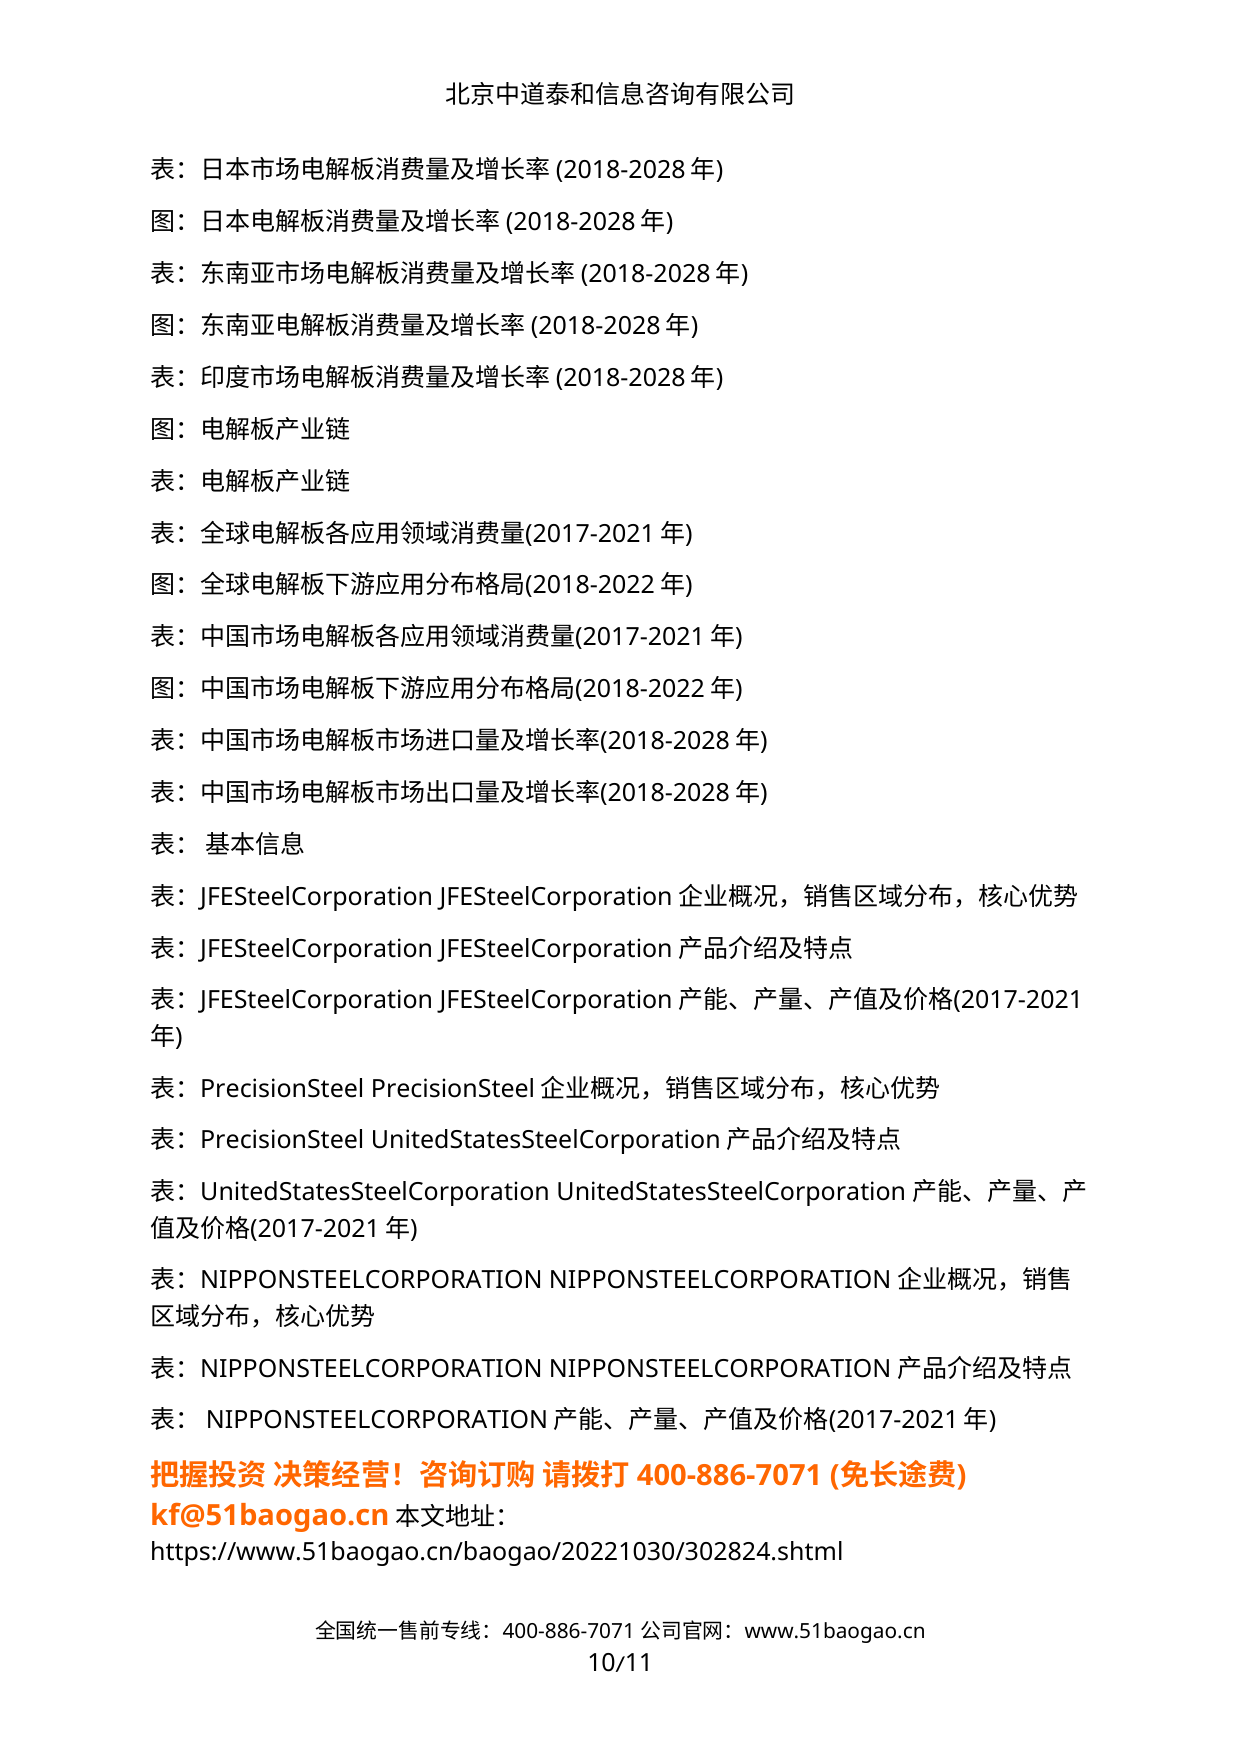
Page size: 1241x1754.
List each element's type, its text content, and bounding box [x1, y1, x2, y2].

text 表：中国市场电解板市场进口量及增长率(2018-2028年) [150, 721, 1090, 757]
text 图：中国市场电解板下游应用分布格局(2018-2022年) [150, 669, 1090, 705]
text 表：JFESteelCorporation JFESteelCorporation产能、产量、产值及价格(2017-2021年) [150, 980, 1090, 1052]
text 图：电解板产业链 [150, 409, 1090, 446]
text 表：印度市场电解板消费量及增长率 (2018-2028年) [150, 357, 1090, 394]
text 表：NIPPONSTEELCORPORATION NIPPONSTEELCORPORATION产品介绍及特点 [150, 1348, 1090, 1384]
text 表：JFESteelCorporation JFESteelCorporation产品介绍及特点 [150, 928, 1090, 964]
text 表： 基本信息 [150, 824, 1090, 861]
text 表：中国市场电解板各应用领域消费量(2017-2021年) [150, 617, 1090, 653]
text 表：东南亚市场电解板消费量及增长率 (2018-2028年) [150, 254, 1090, 290]
text 表：UnitedStatesSteelCorporation UnitedStatesSteelCorporation产能、产量、产值及价格(2017-2021年) [150, 1172, 1090, 1244]
text 表：全球电解板各应用领域消费量(2017-2021年) [150, 513, 1090, 549]
text 图：全球电解板下游应用分布格局(2018-2022年) [150, 565, 1090, 601]
text 把握投资 决策经营！咨询订购 请拨打 400-886-7071 (免长途费) kf@51baogao.cn本文地址：https://www.51baogao.cn/baogao/20221030/302824.shtml [150, 1452, 1090, 1568]
text 表：PrecisionSteel PrecisionSteel企业概况，销售区域分布，核心优势 [150, 1068, 1090, 1104]
text 表：PrecisionSteel UnitedStatesSteelCorporation产品介绍及特点 [150, 1120, 1090, 1156]
text 图：东南亚电解板消费量及增长率 (2018-2028年) [150, 306, 1090, 342]
text 表：中国市场电解板市场出口量及增长率(2018-2028年) [150, 772, 1090, 809]
text 表：电解板产业链 [150, 461, 1090, 497]
text 表：JFESteelCorporation JFESteelCorporation企业概况，销售区域分布，核心优势 [150, 876, 1090, 912]
text 表： NIPPONSTEELCORPORATION产能、产量、产值及价格(2017-2021年) [150, 1400, 1090, 1436]
text 表：NIPPONSTEELCORPORATION NIPPONSTEELCORPORATION企业概况，销售区域分布，核心优势 [150, 1260, 1090, 1332]
text 表：日本市场电解板消费量及增长率 (2018-2028年) [150, 150, 1090, 186]
text 图：日本电解板消费量及增长率 (2018-2028年) [150, 202, 1090, 238]
